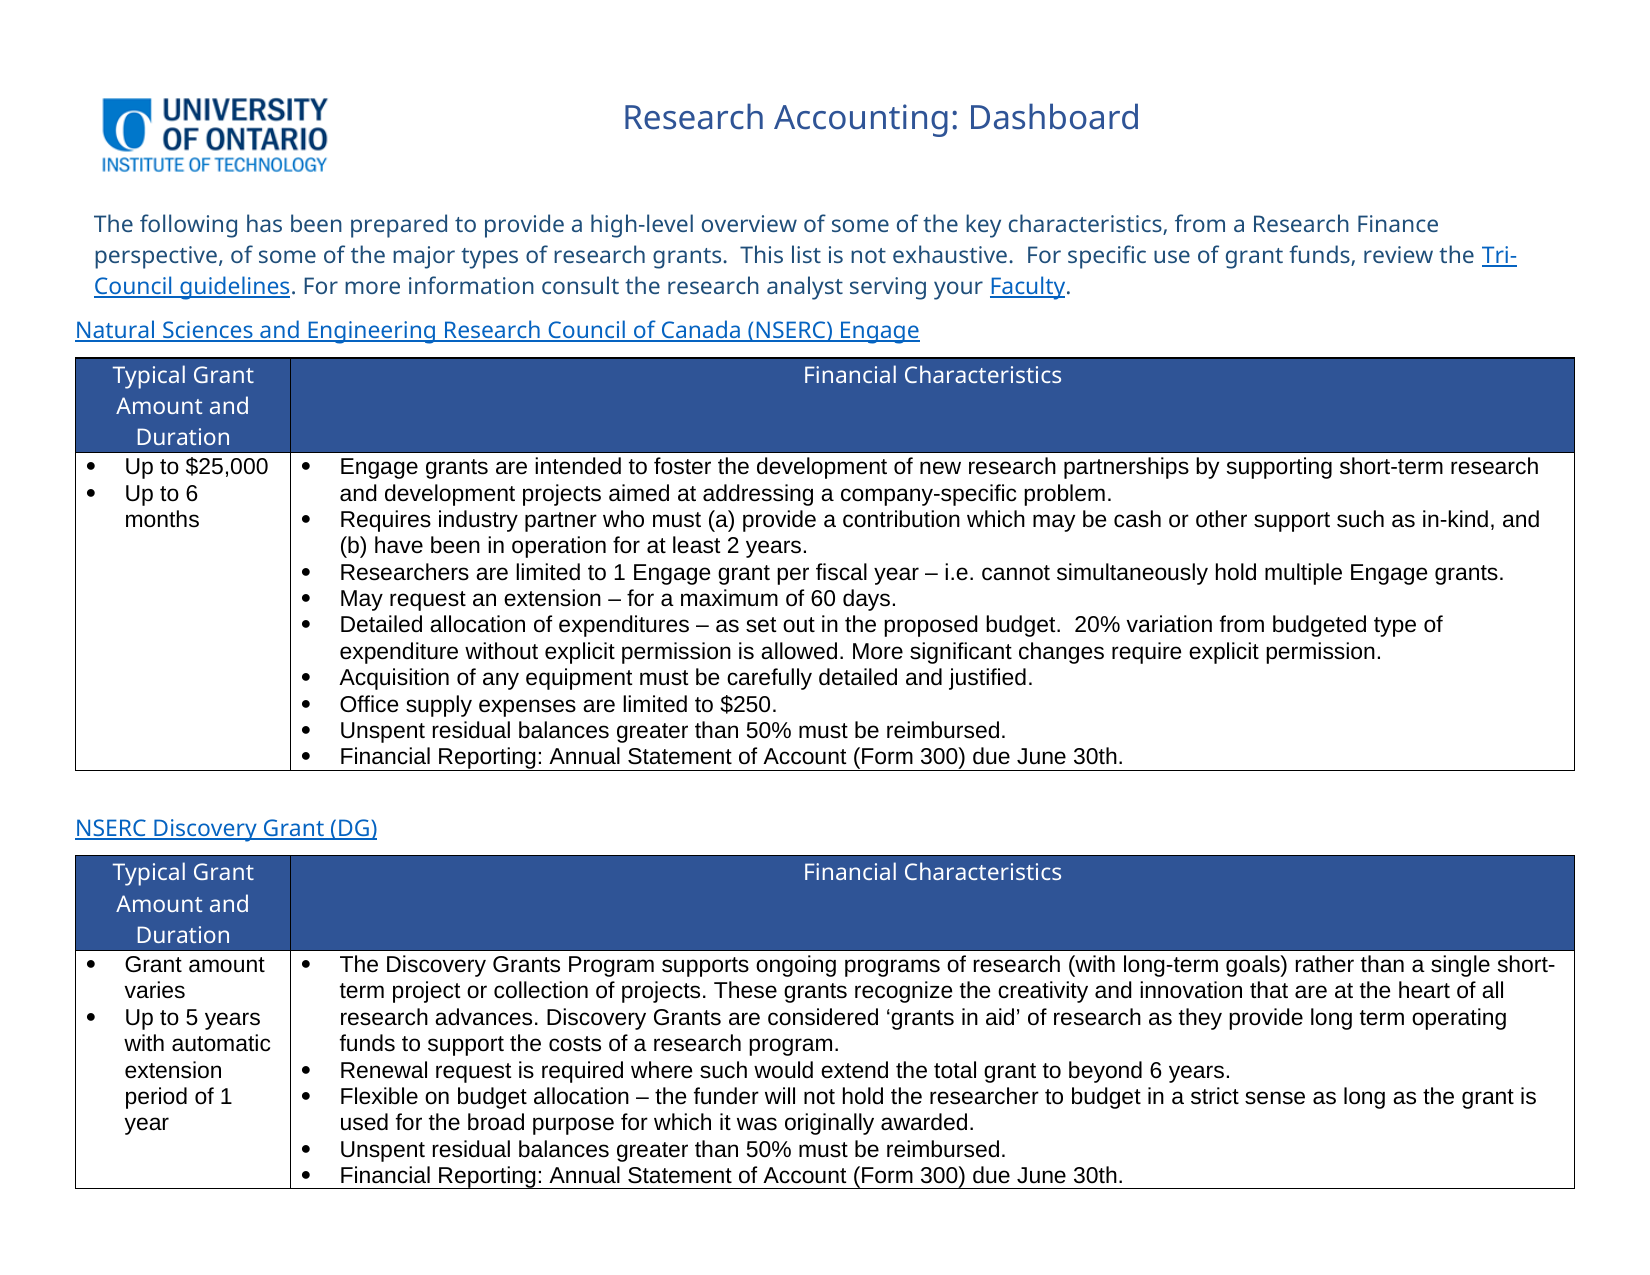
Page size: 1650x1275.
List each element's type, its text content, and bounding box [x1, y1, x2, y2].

text Natural Sciences and Engineering Research Council of Canada (NSERC) Engage [75, 314, 1575, 345]
text NSERC Discovery Grant (DG) [75, 812, 1575, 843]
table_cell Up to $25,000 Up to 6 months [76, 453, 290, 769]
table_header Typical Grant Amount and Duration [76, 856, 290, 950]
table_header Financial Characteristics [291, 359, 1574, 452]
table_header Financial Characteristics [291, 856, 1574, 950]
table_cell Grant amount varies Up to 5 years with automatic extension period of 1 year [76, 951, 290, 1188]
table_cell Engage grants are intended to foster the development of new research partnerships by supporting short-term research and development projects aimed at addressing a company-specific problem. Requires industry partner who must (a) provide a contribution which may be cash or other support such as in-kind, and (b) have been in operation for at least 2 years. Researchers are limited to 1 Engage grant per fiscal year – i.e. cannot simultaneously hold multiple Engage grants. May request an extension – for a maximum of 60 days. Detailed allocation of expenditures – as set out in the proposed budget. 20% variation from budgeted type of expenditure without explicit permission is allowed. More significant changes require explicit permission. Acquisition of any equipment must be carefully detailed and justified. Office supply expenses are limited to $250. Unspent residual balances greater than 50% must be reimbursed. Financial Reporting: Annual Statement of Account (Form 300) due June 30th. [291, 453, 1574, 769]
table_cell The Discovery Grants Program supports ongoing programs of research (with long-term goals) rather than a single short-term project or collection of projects. These grants recognize the creativity and innovation that are at the heart of all research advances. Discovery Grants are considered ‘grants in aid’ of research as they provide long term operating funds to support the costs of a research program. Renewal request is required where such would extend the total grant to beyond 6 years. Flexible on budget allocation – the funder will not hold the researcher to budget in a strict sense as long as the grant is used for the broad purpose for which it was originally awarded. Unspent residual balances greater than 50% must be reimbursed. Financial Reporting: Annual Statement of Account (Form 300) due June 30th. [291, 951, 1574, 1188]
table_header Typical Grant Amount and Duration [76, 359, 290, 452]
text The following has been prepared to provide a high-level overview of some of the key characteristics, from a Research Finance perspective, of some of the major types of research grants. This list is not exhaustive. For specific use of grant funds, review the Tri-Council guidelines. For more information consult the research analyst serving your Faculty. [94, 207, 1575, 301]
picture [75, 75, 358, 196]
